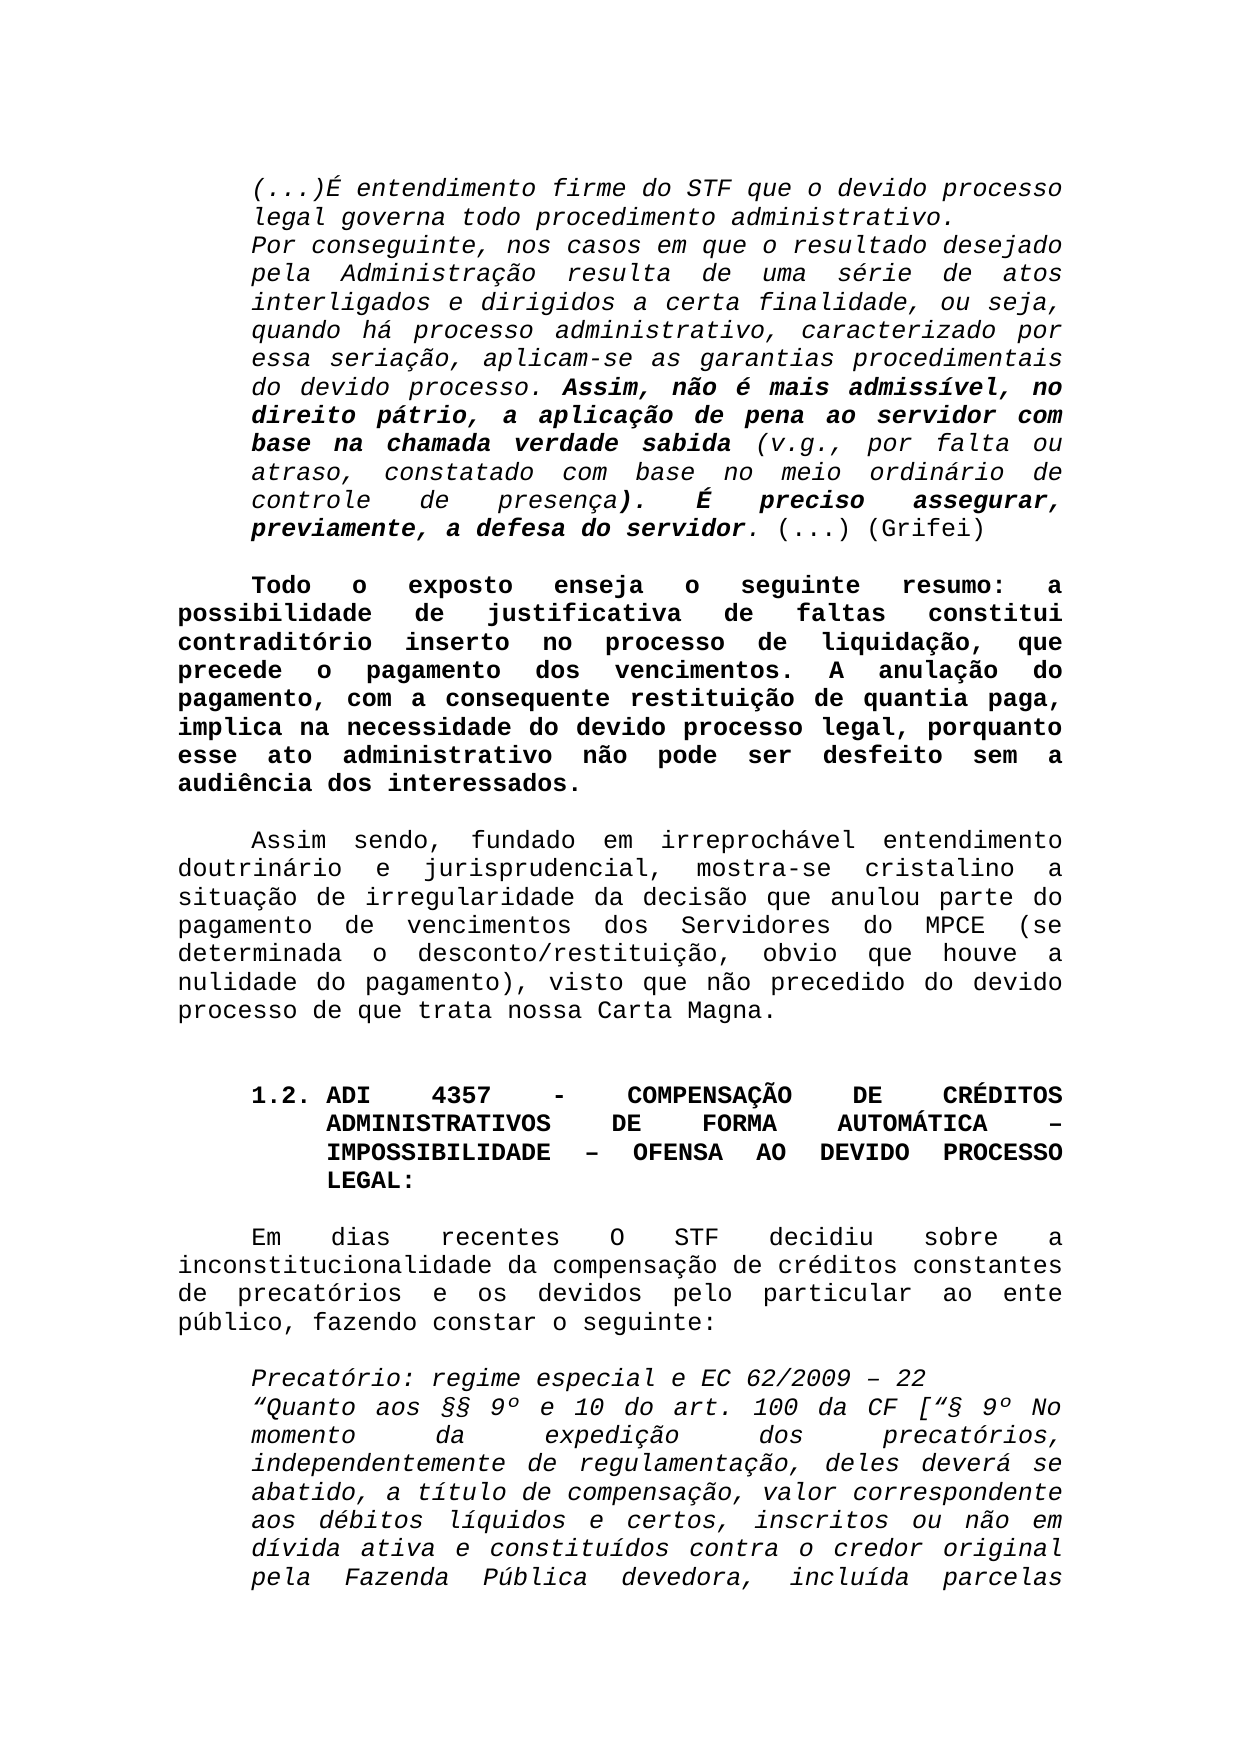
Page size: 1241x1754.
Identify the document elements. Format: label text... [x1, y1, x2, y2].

list ADI 4357 - COMPENSAÇÃO DE CRÉDITOS ADMINISTRATIVOS DE FORMA AUTOMÁTICA – IMPOSSIBILIDADE – OFENSA AO DEVIDO PROCESSO LEGAL: [251, 1083, 1063, 1196]
text Em dias recentes O STF decidiu sobre a inconstitucionalidade da compensação de créditos constantes de precatórios e os devidos pelo particular ao ente público, fazendo constar o seguinte: [177, 1224, 1063, 1338]
text Por conseguinte, nos casos em que o resultado desejado pela Administração resulta de uma série de atos interligados e dirigidos a certa finalidade, ou seja, quando há processo administrativo, caracterizado por essa seriação, aplicam-se as garantias procedimentais do devido processo. Assim, não é mais admissível, no direito pátrio, a aplicação de pena ao servidor com base na chamada verdade sabida (v.g., por falta ou atraso, constatado com base no meio ordinário de controle de presença). É preciso assegurar, previamente, a defesa do servidor. (...) (Grifei) [251, 233, 1063, 544]
text Assim sendo, fundado em irreprochável entendimento doutrinário e jurisprudencial, mostra-se cristalino a situação de irregularidade da decisão que anulou parte do pagamento de vencimentos dos Servidores do MPCE (se determinada o desconto/restituição, obvio que houve a nulidade do pagamento), visto que não precedido do devido processo de que trata nossa Carta Magna. [177, 828, 1063, 1026]
text Precatório: regime especial e EC 62/2009 – 22 [251, 1366, 1063, 1394]
text Todo o exposto enseja o seguinte resumo: a possibilidade de justificativa de faltas constitui contraditório inserto no processo de liquidação, que precede o pagamento dos vencimentos. A anulação do pagamento, com a consequente restituição de quantia paga, implica na necessidade do devido processo legal, porquanto esse ato administrativo não pode ser desfeito sem a audiência dos interessados. [177, 573, 1063, 799]
text (...)É entendimento firme do STF que o devido processo legal governa todo procedimento administrativo. [251, 176, 1063, 233]
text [251, 1394, 1063, 1593]
